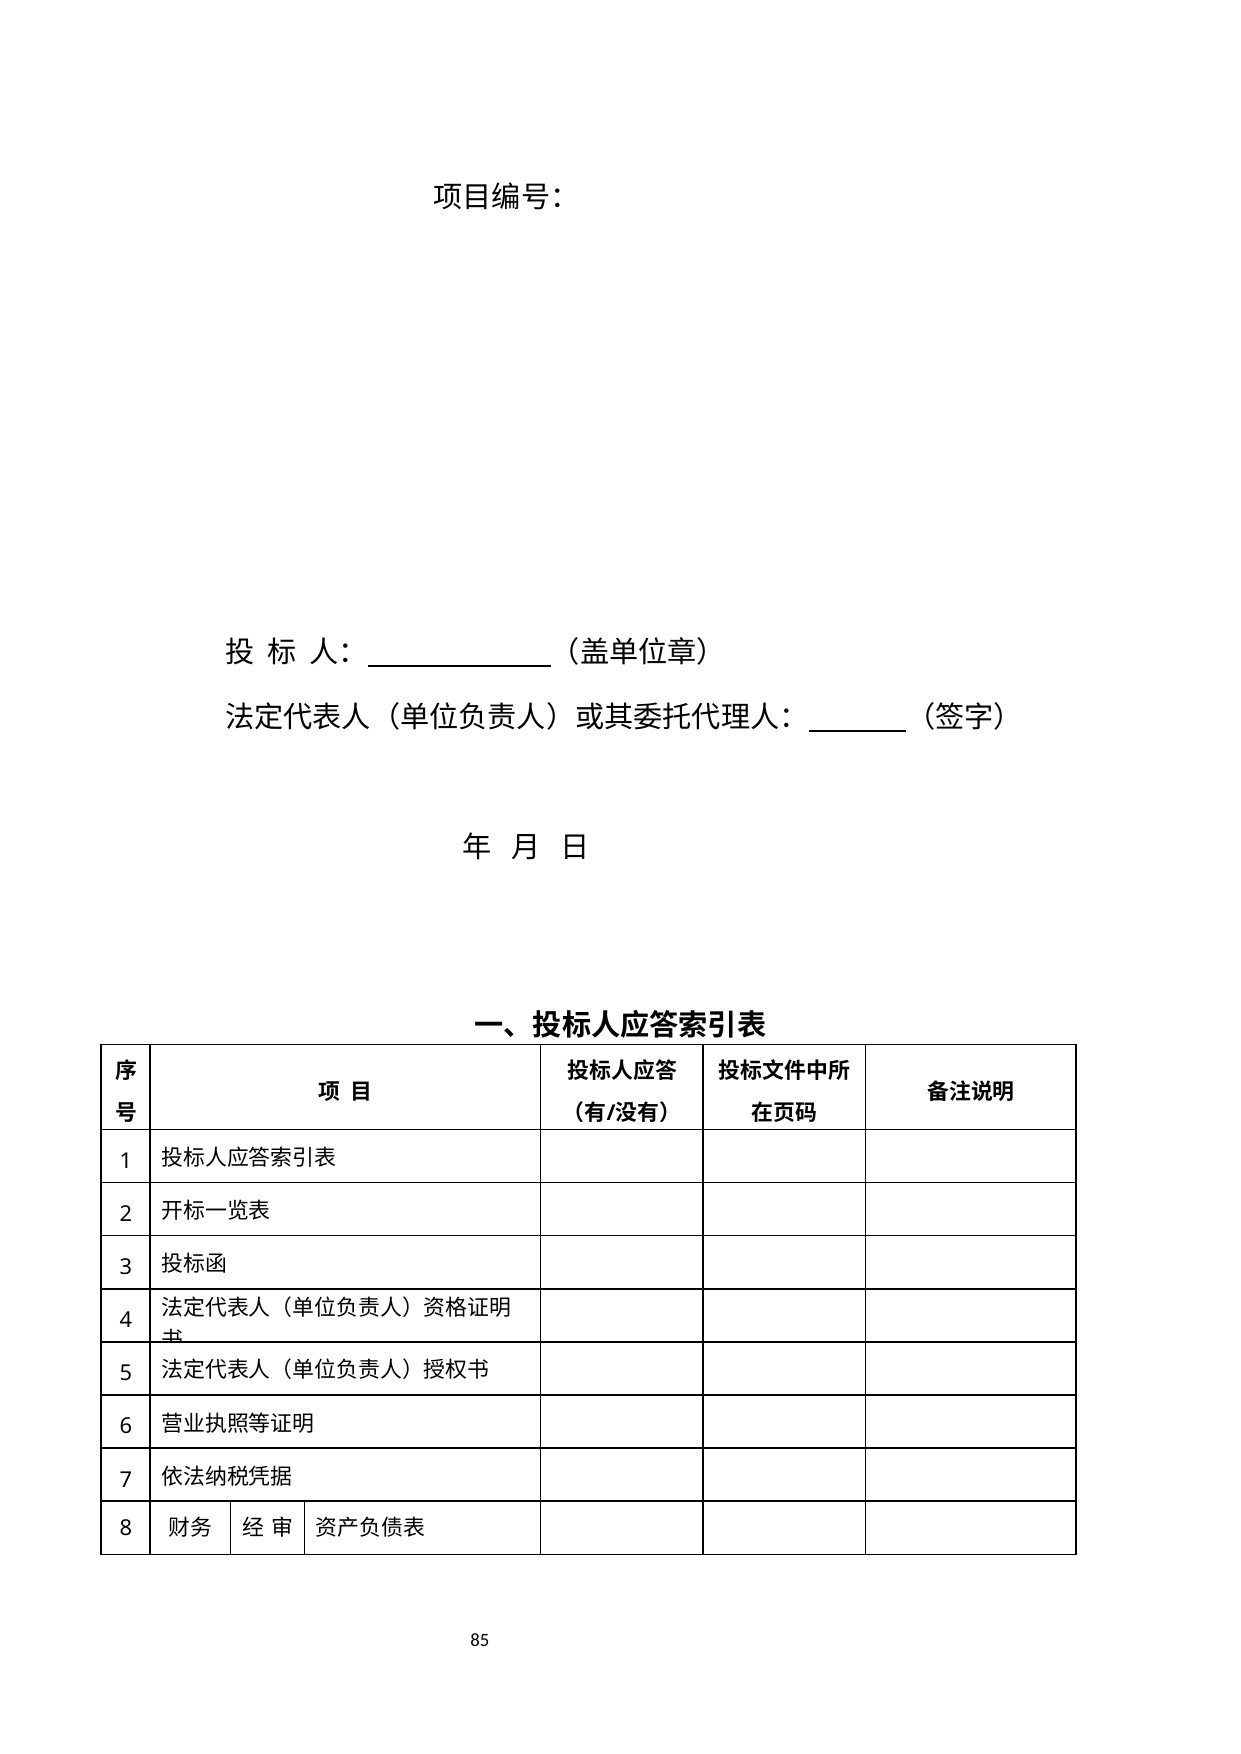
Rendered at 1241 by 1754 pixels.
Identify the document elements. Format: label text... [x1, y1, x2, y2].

list 一、投标人应答索引表 [112, 1002, 1128, 1044]
table_cell 财务状况报告 [151, 1502, 230, 1553]
table_cell 4 [102, 1290, 149, 1341]
text 投 标 人： （盖单位章） [225, 617, 1128, 682]
table_cell [866, 1449, 1075, 1500]
table_cell [866, 1130, 1075, 1182]
table_header 备注说明 [866, 1045, 1075, 1128]
table_cell 法定代表人（单位负责人）资格证明书 [151, 1290, 540, 1341]
text 项目编号： [112, 162, 1128, 227]
table_cell 经审计财务报告 [231, 1502, 304, 1553]
table_cell [704, 1343, 865, 1394]
table_cell [541, 1130, 702, 1182]
table_cell [541, 1183, 702, 1235]
table_cell 8 [102, 1502, 149, 1553]
table_cell 投标函 [151, 1236, 540, 1288]
table_cell 法定代表人（单位负责人）授权书 [151, 1343, 540, 1394]
table_header 投标人应答 （有/没有） [541, 1045, 702, 1128]
table_cell [541, 1343, 702, 1394]
table_cell [704, 1449, 865, 1500]
table_header 序号 [102, 1045, 149, 1128]
table_cell [541, 1449, 702, 1500]
table_cell 开标一览表 [151, 1183, 540, 1235]
table_cell [866, 1343, 1075, 1394]
table_cell [866, 1396, 1075, 1447]
table_cell [704, 1236, 865, 1288]
table_cell [704, 1290, 865, 1341]
table_cell [704, 1396, 865, 1447]
text 年 月 日 [112, 812, 1128, 877]
table_header 项 目 [151, 1045, 540, 1128]
table_cell 2 [102, 1183, 149, 1235]
table_cell 6 [102, 1396, 149, 1447]
table_header 投标文件中所在页码 [704, 1045, 865, 1128]
table_cell 资产负债表 [305, 1502, 540, 1553]
text 法定代表人（单位负责人）或其委托代理人： （签字） [225, 682, 1128, 747]
table_cell 投标人应答索引表 [151, 1130, 540, 1182]
table_cell 5 [102, 1343, 149, 1394]
table_cell [866, 1236, 1075, 1288]
table_cell 营业执照等证明 [151, 1396, 540, 1447]
table_cell [704, 1130, 865, 1182]
table_cell [866, 1183, 1075, 1235]
table_cell 1 [102, 1130, 149, 1182]
table_cell [541, 1396, 702, 1447]
table_cell [866, 1290, 1075, 1341]
table_cell [866, 1502, 1075, 1553]
table_cell [704, 1502, 865, 1553]
table_cell 3 [102, 1236, 149, 1288]
table_cell [704, 1183, 865, 1235]
table_cell [541, 1502, 702, 1553]
table_cell [541, 1290, 702, 1341]
table_cell [541, 1236, 702, 1288]
table_cell 依法纳税凭据 [151, 1449, 540, 1500]
table_cell 7 [102, 1449, 149, 1500]
